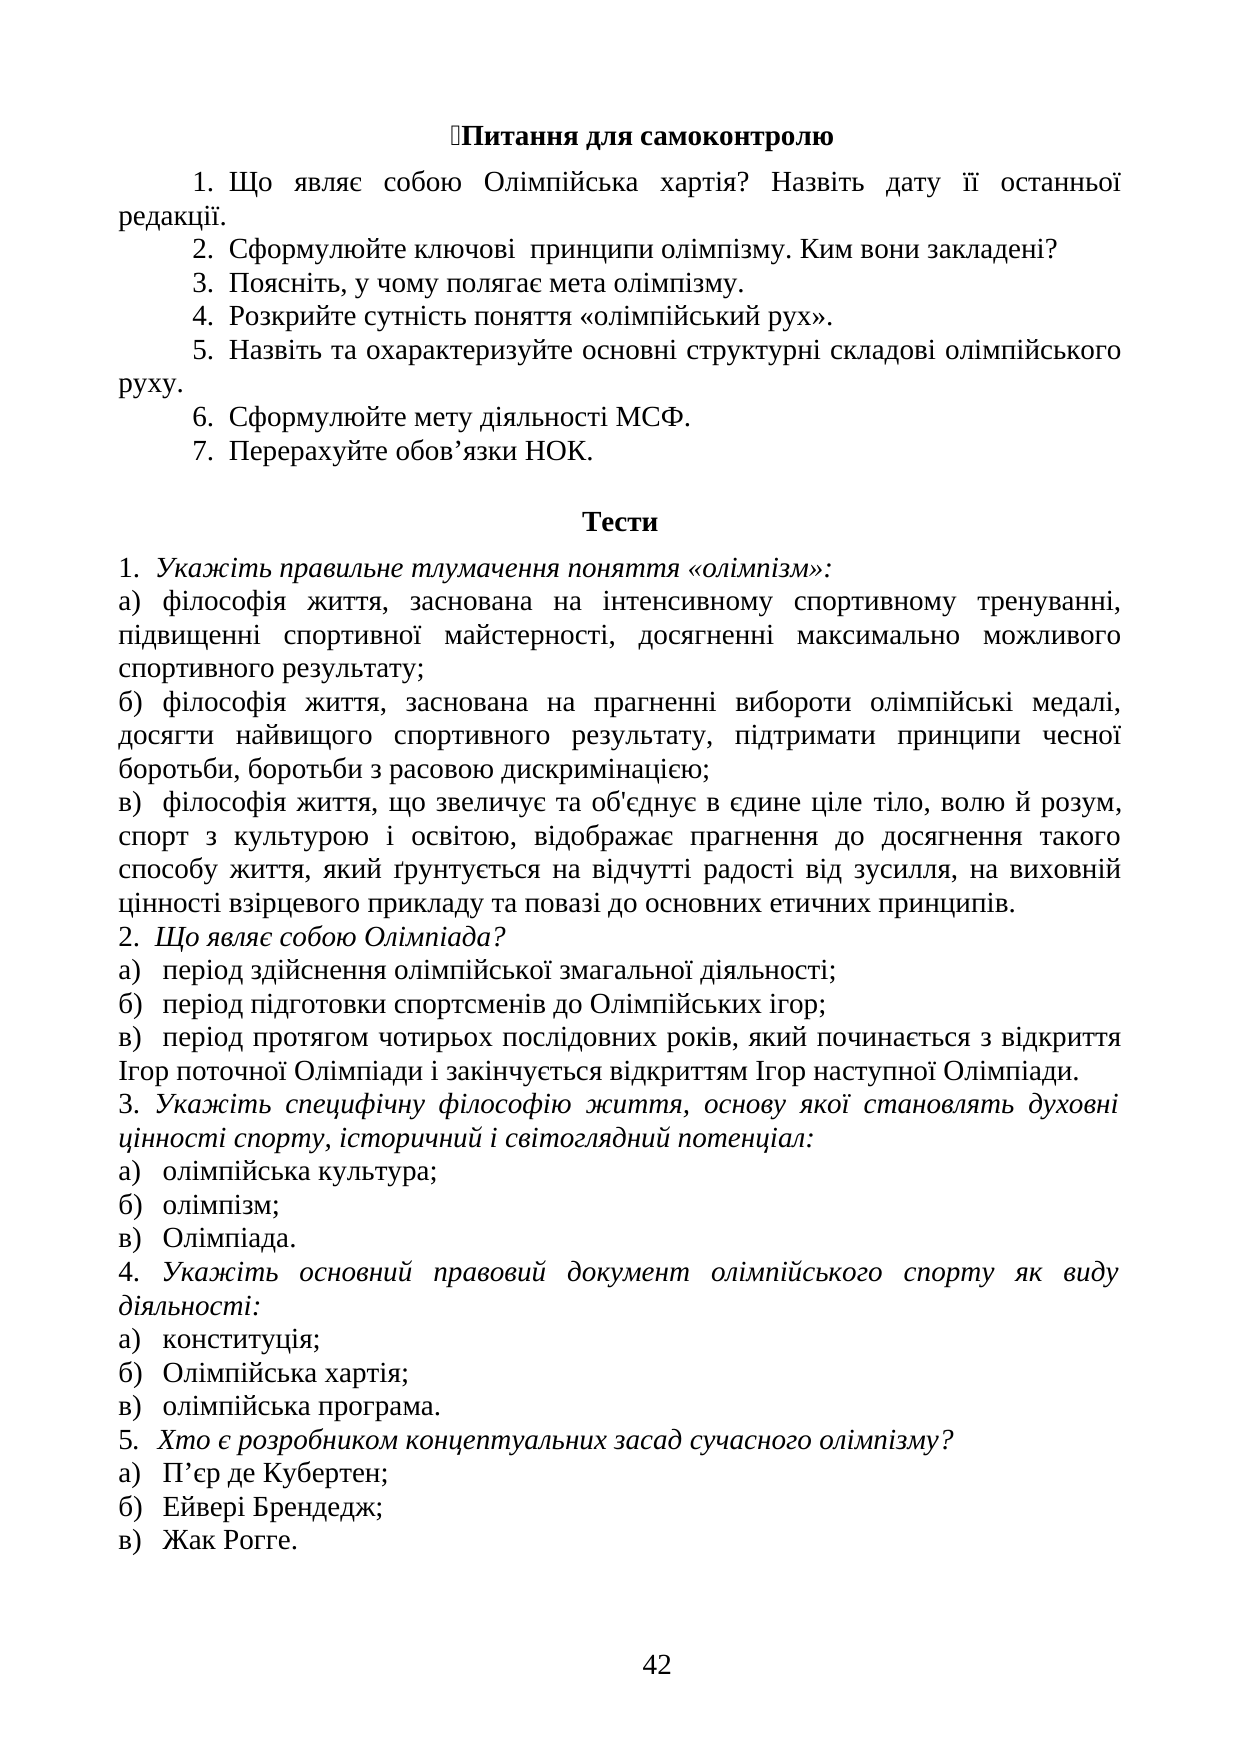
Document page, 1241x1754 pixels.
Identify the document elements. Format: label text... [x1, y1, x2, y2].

text б) Ейвері Брендедж; [118, 1489, 1122, 1522]
text Тести [118, 504, 1122, 537]
text 5. Хто є розробником концептуальних засад сучасного олімпізму? [118, 1422, 1122, 1455]
text 2. Сформулюйте ключові принципи олімпізму. Ким вони закладені? [118, 231, 1122, 265]
text 3. Укажіть специфічну філософію життя, основу якої становлять духовні цінності спорту, історичний і світоглядний потенціал: [118, 1086, 1122, 1153]
text 4. Укажіть основний правовий документ олімпійського спорту як виду діяльності: [118, 1254, 1122, 1321]
text 1. Що являє собою Олімпійська хартія? Назвіть дату її останньої редакції. [118, 164, 1122, 231]
text 4. Розкрийте сутність поняття «олімпійський рух». [118, 298, 1122, 332]
text 7. Перерахуйте обов’язки НОК. [118, 433, 1122, 466]
text в) філософія життя, що звеличує та об'єднує в єдине ціле тіло, волю й розум, спорт з культурою і освітою, відображає прагнення до досягнення такого способу життя, який ґрунтується на відчутті радості від зусилля, на виховній цінності взірцевого прикладу та повазі до основних етичних принципів. [118, 784, 1122, 919]
text а) олімпійська культура; [118, 1153, 1122, 1187]
text в) Олімпіада. [118, 1221, 1122, 1254]
text 3. Поясніть, у чому полягає мета олімпізму. [118, 265, 1122, 298]
text Питання для самоконтролю [118, 118, 1122, 152]
text 5. Назвіть та охарактеризуйте основні структурні складові олімпійського руху. [118, 332, 1122, 399]
text а) П’єр де Кубертен; [118, 1455, 1122, 1489]
text 1. Укажіть правильне тлумачення поняття «олімпізм»: [118, 550, 1122, 583]
text в) Жак Рогге. [118, 1522, 1122, 1556]
text б) олімпізм; [118, 1187, 1122, 1221]
text в) період протягом чотирьох послідовних років, який починається з відкриття Ігор поточної Олімпіади і закінчується відкриттям Ігор наступної Олімпіади. [118, 1019, 1122, 1086]
text 2. Що являє собою Олімпіада? [118, 919, 1122, 952]
text а) конституція; [118, 1321, 1122, 1355]
text б) період підготовки спортсменів до Олімпійських ігор; [118, 986, 1122, 1019]
text б) Олімпійська хартія; [118, 1355, 1122, 1388]
text в) олімпійська програма. [118, 1388, 1122, 1422]
text б) філософія життя, заснована на прагненні вибороти олімпійські медалі, досягти найвищого спортивного результату, підтримати принципи чесної боротьби, боротьби з расовою дискримінацією; [118, 684, 1122, 784]
text а) період здійснення олімпійської змагальної діяльності; [118, 952, 1122, 986]
text а) філософія життя, заснована на інтенсивному спортивному тренуванні, підвищенні спортивної майстерності, досягненні максимально можливого спортивного результату; [118, 583, 1122, 684]
text 6. Сформулюйте мету діяльності МСФ. [118, 399, 1122, 433]
